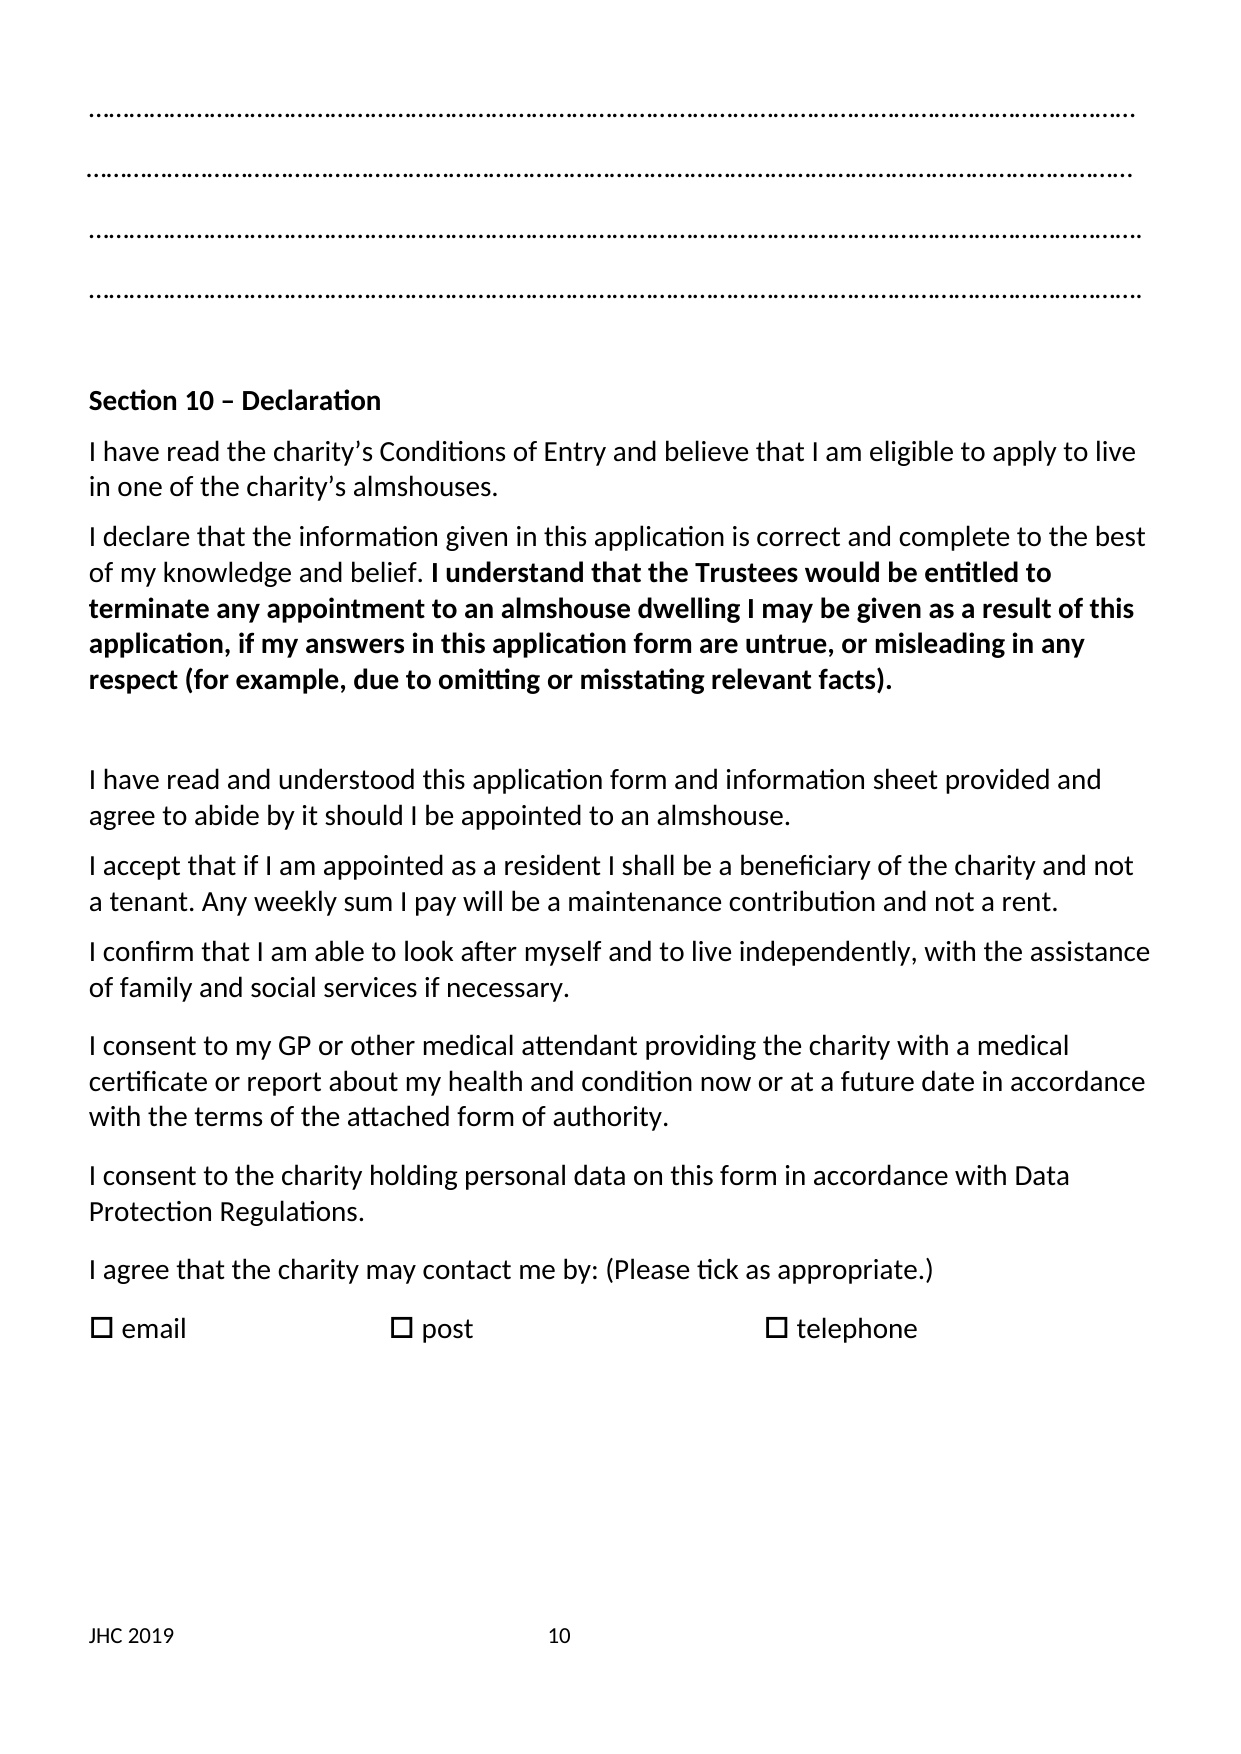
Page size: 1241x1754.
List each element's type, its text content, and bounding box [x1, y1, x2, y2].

text I confirm that I am able to look after myself and to live independently, with the assistance of family and social services if necessary. [89, 933, 1152, 1004]
text ………………………………………………………………………………………………………………………………………… [89, 89, 1152, 124]
text I accept that if I am appointed as a resident I shall be a beneficiary of the charity and not a tenant. Any weekly sum I pay will be a maintenance contribution and not a rent. [89, 847, 1152, 918]
text I have read and understood this application form and information sheet provided and agree to abide by it should I be appointed to an almshouse. [89, 761, 1152, 833]
text I declare that the information given in this application is correct and complete to the best of my knowledge and belief. I understand that the Trustees would be entitled to terminate any appointment to an almshouse dwelling I may be given as a result of this application, if my answers in this application form are untrue, or misleading in any respect (for example, due to omitting or misstating relevant facts). [89, 518, 1152, 697]
text email post telephone [89, 1310, 1152, 1345]
text ………………………………………………………………………………………………………………………………………… [14, 149, 1152, 185]
text I agree that the charity may contact me by: (Please tick as appropriate.) [89, 1251, 1152, 1287]
text …………………………………………………………………………………………………………………………………………. [14, 271, 1152, 306]
text …………………………………………………………………………………………………………………………………………. [14, 210, 1152, 246]
text Section 10 – Declaration [89, 382, 1152, 418]
text I consent to the charity holding personal data on this form in accordance with Data Protection Regulations. [89, 1157, 1152, 1228]
text I consent to my GP or other medical attendant providing the charity with a medical certificate or report about my health and condition now or at a future date in accordance with the terms of the attached form of authority. [89, 1027, 1152, 1134]
text I have read the charity’s Conditions of Entry and believe that I am eligible to apply to live in one of the charity’s almshouses. [89, 433, 1152, 504]
